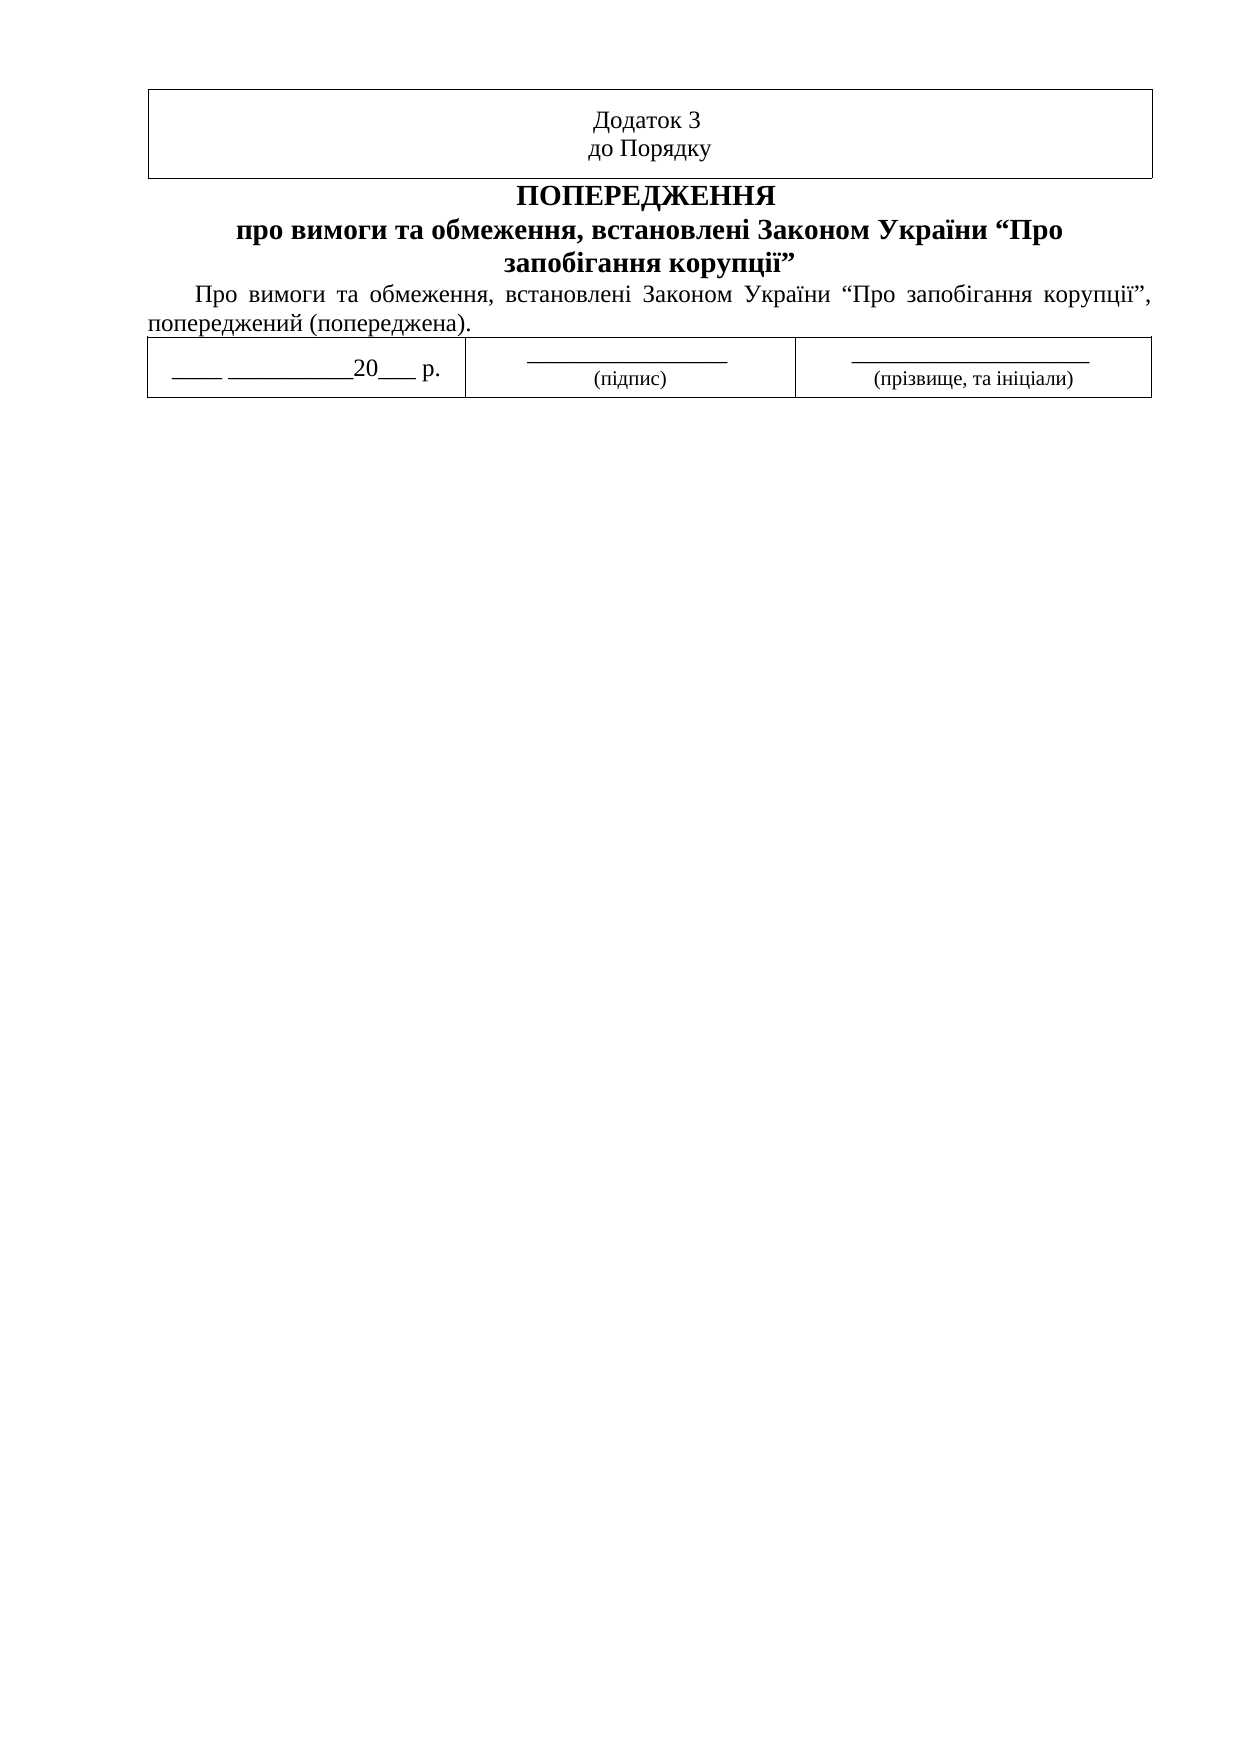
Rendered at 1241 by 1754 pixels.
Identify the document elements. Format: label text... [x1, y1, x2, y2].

text ПОПЕРЕДЖЕННЯ про вимоги та обмеження, встановлені Законом України “Про запобігання корупції” [194, 179, 1105, 279]
table_header ________________ (підпис) [466, 338, 795, 397]
text Про вимоги та обмеження, встановлені Законом України “Про запобігання корупції”, попереджений (попереджена). [148, 279, 1152, 336]
table_header Додаток 3 до Порядку [149, 90, 1152, 178]
table_header ___________________ (прізвище, та ініціали) [796, 338, 1151, 397]
table_header ____ __________20___ р. [148, 338, 465, 397]
